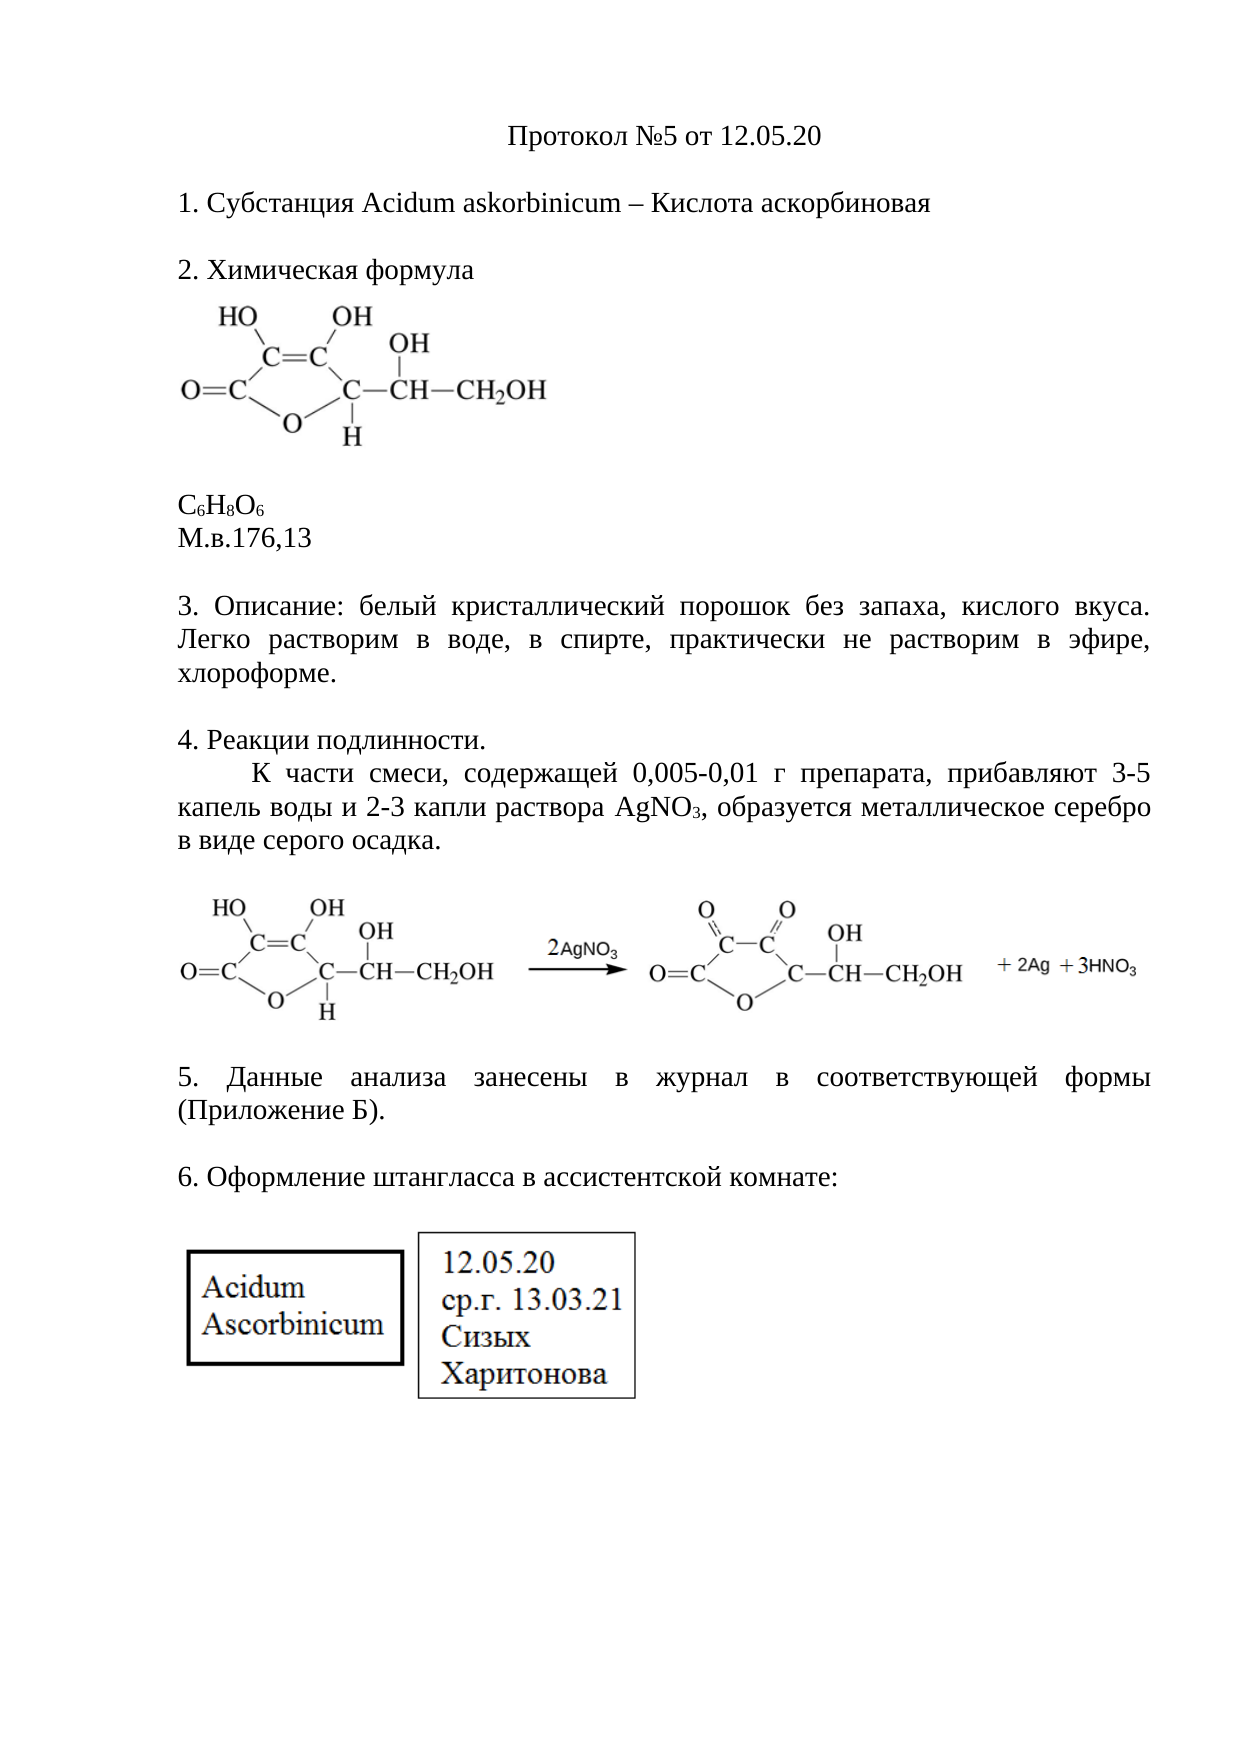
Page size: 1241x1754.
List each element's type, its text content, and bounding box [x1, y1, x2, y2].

picture [177, 889, 1152, 1026]
text К части смеси, содержащей 0,005-0,01 г препарата, прибавляют 3-5 капель воды и 2-3 капли раствора AgNO3, образуется металлическое серебро в виде серого осадка. [177, 755, 1152, 856]
text 1. Субстанция Acidum askorbinicum – Кислота аскорбиновая [177, 185, 1152, 219]
text 6. Оформление штангласса в ассистентской комнате: [177, 1159, 1152, 1193]
text С6Н8О6 [177, 487, 1152, 521]
picture [176, 303, 549, 450]
text 4. Реакции подлинности. [177, 722, 1152, 755]
picture [184, 1228, 640, 1410]
text 3. Описание: белый кристаллический порошок без запаха, кислого вкуса. Легко растворим в воде, в спирте, практически не растворим в эфире, хлороформе. [177, 588, 1152, 688]
text 2. Химическая формула [177, 252, 1152, 286]
text Протокол №5 от 12.05.20 [177, 118, 1152, 152]
text М.в.176,13 [177, 521, 1152, 554]
text 5. Данные анализа занесены в журнал в соответствующей формы (Приложение Б). [177, 1059, 1152, 1126]
